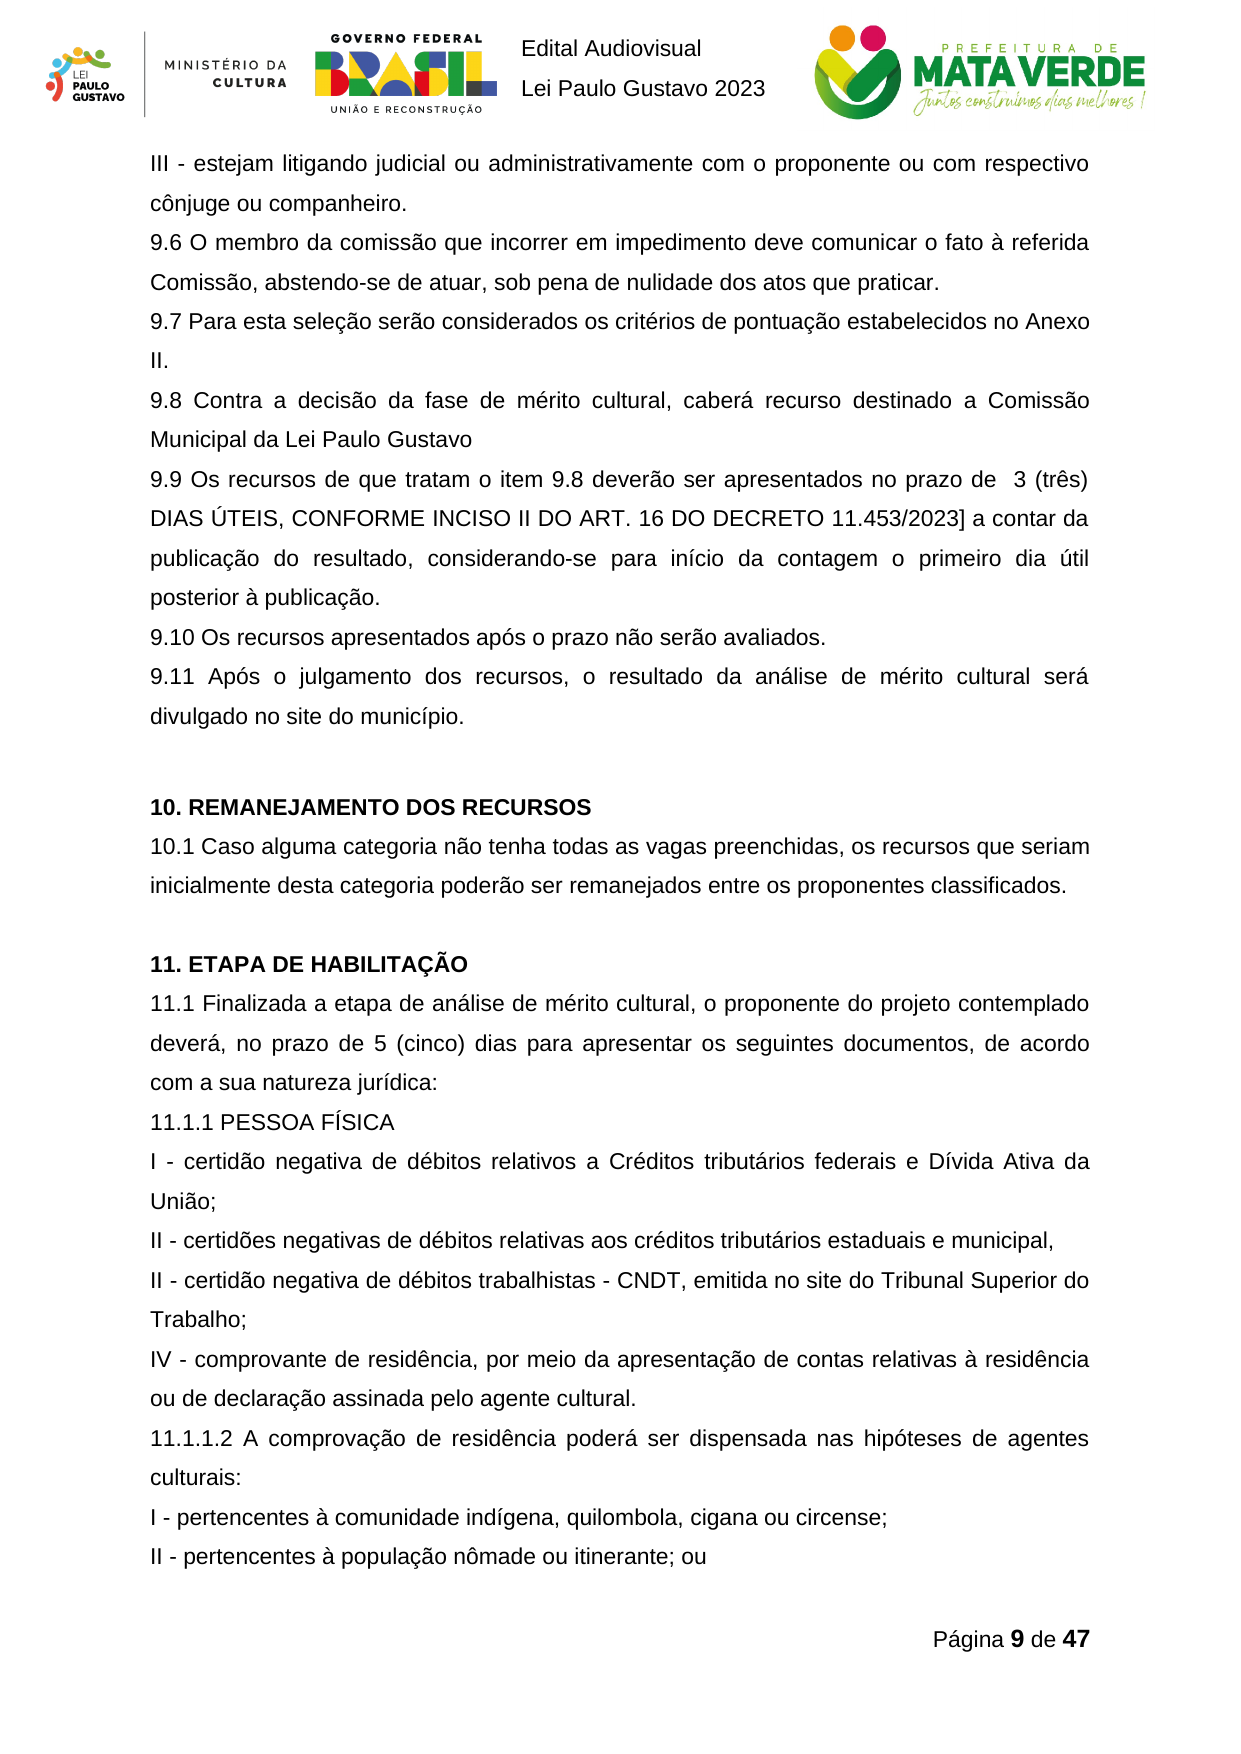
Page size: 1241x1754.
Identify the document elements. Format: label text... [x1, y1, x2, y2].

text II - certidão negativa de débitos trabalhistas - CNDT, emitida no site do Tribunal Superior do Trabalho; [150, 1267, 1090, 1332]
text 11.1 Finalizada a etapa de análise de mérito cultural, o proponente do projeto contemplado deverá, no prazo de 5 (cinco) dias para apresentar os seguintes documentos, de acordo com a sua natureza jurídica: [150, 990, 1090, 1096]
text I - certidão negativa de débitos relativos a Créditos tributários federais e Dívida Ativa da União; II - certidões negativas de débitos relativas aos créditos tributários estaduais e municipal, [150, 1148, 1090, 1253]
text 11.1.1 PESSOA FÍSICA [150, 1109, 1090, 1135]
text 9.10 Os recursos apresentados após o prazo não serão avaliados. [150, 624, 1090, 650]
text III - estejam litigando judicial ou administrativamente com o proponente ou com respectivo cônjuge ou companheiro. [150, 150, 1090, 216]
text 9.6 O membro da comissão que incorrer em impedimento deve comunicar o fato à referida Comissão, abstendo-se de atuar, sob pena de nulidade dos atos que praticar. [150, 229, 1090, 295]
text II - pertencentes à população nômade ou itinerante; ou [150, 1543, 1090, 1569]
text 11. ETAPA DE HABILITAÇÃO [150, 951, 1090, 978]
text 9.8 Contra a decisão da fase de mérito cultural, caberá recurso destinado a Comissão Municipal da Lei Paulo Gustavo [150, 387, 1090, 453]
text 10.1 Caso alguma categoria não tenha todas as vagas preenchidas, os recursos que seriam inicialmente desta categoria poderão ser remanejados entre os proponentes classificados. [150, 833, 1090, 899]
text 9.11 Após o julgamento dos recursos, o resultado da análise de mérito cultural será divulgado no site do município. [150, 663, 1090, 729]
picture [34, 13, 515, 130]
text 11.1.1.2 A comprovação de residência poderá ser dispensada nas hipóteses de agentes culturais: [150, 1424, 1090, 1490]
text 9.7 Para esta seleção serão considerados os critérios de pontuação estabelecidos no Anexo II. [150, 308, 1090, 374]
picture [796, 7, 1155, 131]
text I - pertencentes à comunidade indígena, quilombola, cigana ou circense; [150, 1503, 1090, 1530]
text 9.9 Os recursos de que tratam o item 9.8 deverão ser apresentados no prazo de 3 (três) DIAS ÚTEIS, CONFORME INCISO II DO ART. 16 DO DECRETO 11.453/2023] a contar da publicação do resultado, considerando-se para início da contagem o primeiro dia útil posterior à publicação. [150, 466, 1090, 611]
text IV - comprovante de residência, por meio da apresentação de contas relativas à residência ou de declaração assinada pelo agente cultural. [150, 1346, 1090, 1411]
text 10. REMANEJAMENTO DOS RECURSOS [150, 793, 1090, 820]
